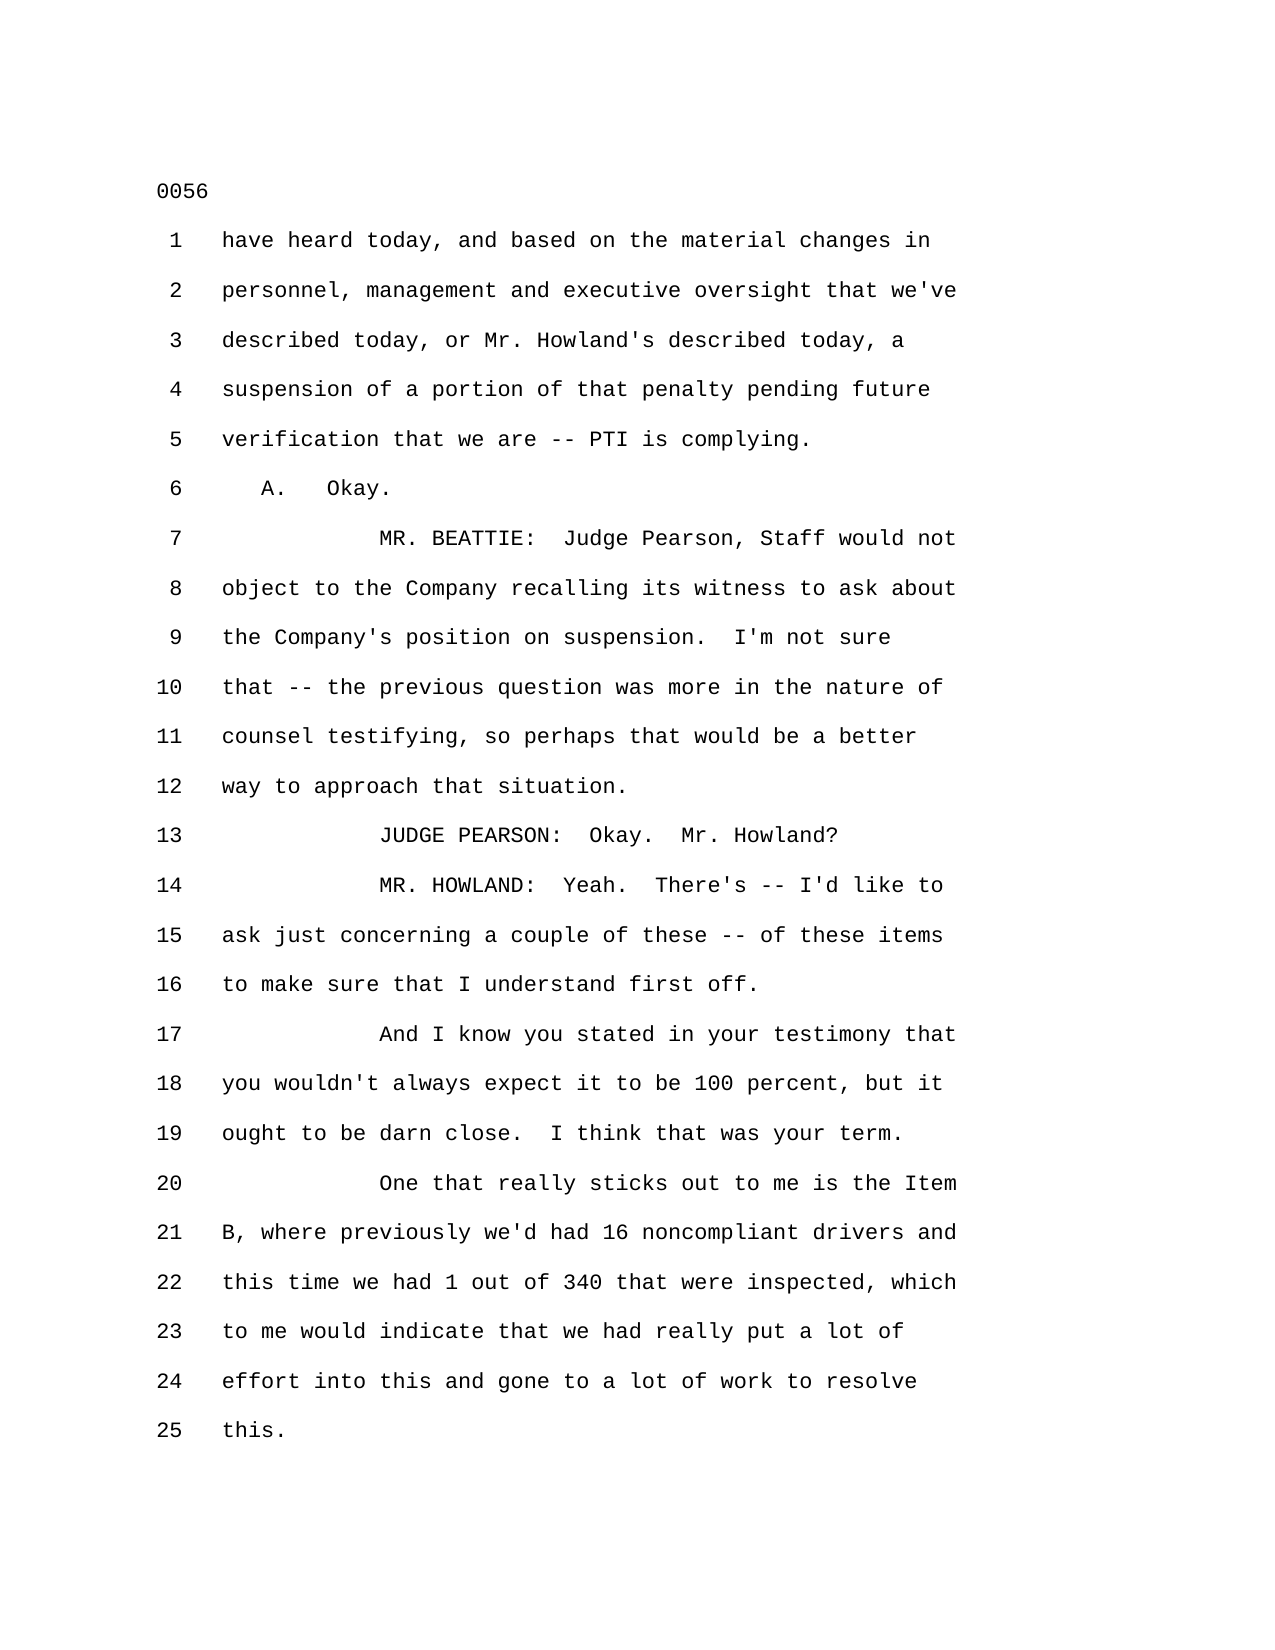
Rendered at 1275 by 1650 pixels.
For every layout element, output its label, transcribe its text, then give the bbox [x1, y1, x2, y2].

text 3 described today, or Mr. Howland's described today, a [156, 329, 1119, 353]
text 24 effort into this and gone to a lot of work to resolve [156, 1370, 1119, 1395]
text 10 that -- the previous question was more in the nature of [156, 676, 1119, 701]
text 1 have heard today, and based on the material changes in [156, 229, 1119, 254]
text 12 way to approach that situation. [156, 775, 1119, 800]
text 13 JUDGE PEARSON: Okay. Mr. Howland? [156, 824, 1119, 849]
text 23 to me would indicate that we had really put a lot of [156, 1320, 1119, 1345]
text 21 B, where previously we'd had 16 noncompliant drivers and [156, 1221, 1119, 1246]
text 4 suspension of a portion of that penalty pending future [156, 378, 1119, 403]
text 18 you wouldn't always expect it to be 100 percent, but it [156, 1072, 1119, 1097]
text 25 this. [156, 1419, 1119, 1444]
text 9 the Company's position on suspension. I'm not sure [156, 626, 1119, 651]
text 5 verification that we are -- PTI is complying. [156, 428, 1119, 453]
text 15 ask just concerning a couple of these -- of these items [156, 924, 1119, 948]
text 16 to make sure that I understand first off. [156, 973, 1119, 998]
text 19 ought to be darn close. I think that was your term. [156, 1122, 1119, 1147]
text 6 A. Okay. [156, 477, 1119, 502]
text 0056 [156, 180, 1119, 205]
text 7 MR. BEATTIE: Judge Pearson, Staff would not [156, 527, 1119, 552]
text 20 One that really sticks out to me is the Item [156, 1172, 1119, 1196]
text 11 counsel testifying, so perhaps that would be a better [156, 725, 1119, 750]
text 2 personnel, management and executive oversight that we've [156, 279, 1119, 304]
text 14 MR. HOWLAND: Yeah. There's -- I'd like to [156, 874, 1119, 899]
text 17 And I know you stated in your testimony that [156, 1023, 1119, 1048]
text 22 this time we had 1 out of 340 that were inspected, which [156, 1271, 1119, 1296]
text 8 object to the Company recalling its witness to ask about [156, 577, 1119, 601]
